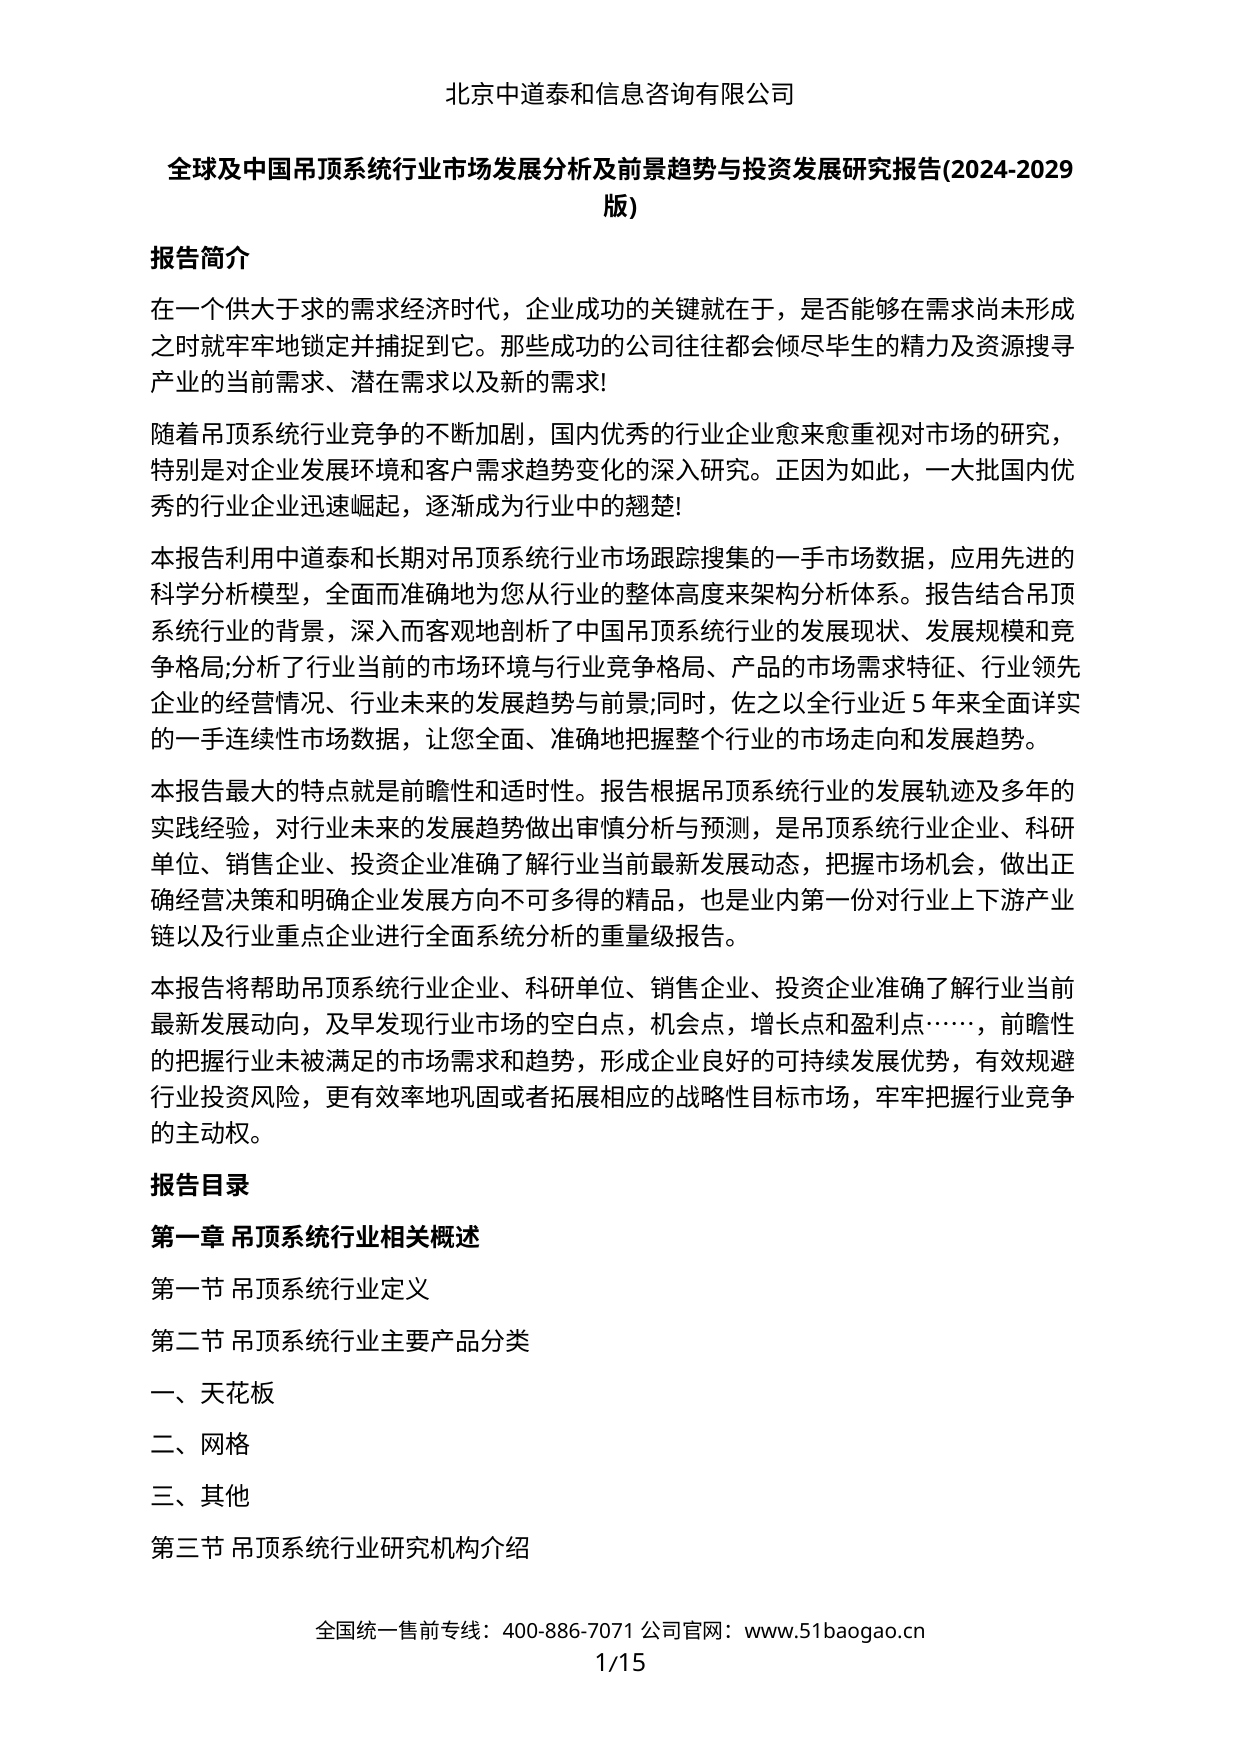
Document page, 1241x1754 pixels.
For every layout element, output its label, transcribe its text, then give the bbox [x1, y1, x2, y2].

text 报告目录 [150, 1166, 1090, 1202]
text 第一章 吊顶系统行业相关概述 [150, 1217, 1090, 1254]
text 在一个供大于求的需求经济时代，企业成功的关键就在于，是否能够在需求尚未形成之时就牢牢地锁定并捕捉到它。那些成功的公司往往都会倾尽毕生的精力及资源搜寻产业的当前需求、潜在需求以及新的需求! [150, 290, 1090, 399]
text 第一节 吊顶系统行业定义 [150, 1269, 1090, 1306]
text 报告简介 [150, 238, 1090, 274]
text 本报告最大的特点就是前瞻性和适时性。报告根据吊顶系统行业的发展轨迹及多年的实践经验，对行业未来的发展趋势做出审慎分析与预测，是吊顶系统行业企业、科研单位、销售企业、投资企业准确了解行业当前最新发展动态，把握市场机会，做出正确经营决策和明确企业发展方向不可多得的精品，也是业内第一份对行业上下游产业链以及行业重点企业进行全面系统分析的重量级报告。 [150, 772, 1090, 953]
text 一、天花板 [150, 1373, 1090, 1409]
text 二、网格 [150, 1425, 1090, 1461]
text 三、其他 [150, 1477, 1090, 1513]
text 随着吊顶系统行业竞争的不断加剧，国内优秀的行业企业愈来愈重视对市场的研究，特别是对企业发展环境和客户需求趋势变化的深入研究。正因为如此，一大批国内优秀的行业企业迅速崛起，逐渐成为行业中的翘楚! [150, 414, 1090, 523]
text 本报告将帮助吊顶系统行业企业、科研单位、销售企业、投资企业准确了解行业当前最新发展动向，及早发现行业市场的空白点，机会点，增长点和盈利点……，前瞻性的把握行业未被满足的市场需求和趋势，形成企业良好的可持续发展优势，有效规避行业投资风险，更有效率地巩固或者拓展相应的战略性目标市场，牢牢把握行业竞争的主动权。 [150, 969, 1090, 1150]
text 第二节 吊顶系统行业主要产品分类 [150, 1321, 1090, 1357]
text 全球及中国吊顶系统行业市场发展分析及前景趋势与投资发展研究报告(2024-2029版) [150, 150, 1090, 222]
text 第三节 吊顶系统行业研究机构介绍 [150, 1529, 1090, 1565]
text 本报告利用中道泰和长期对吊顶系统行业市场跟踪搜集的一手市场数据，应用先进的科学分析模型，全面而准确地为您从行业的整体高度来架构分析体系。报告结合吊顶系统行业的背景，深入而客观地剖析了中国吊顶系统行业的发展现状、发展规模和竞争格局;分析了行业当前的市场环境与行业竞争格局、产品的市场需求特征、行业领先企业的经营情况、行业未来的发展趋势与前景;同时，佐之以全行业近5年来全面详实的一手连续性市场数据，让您全面、准确地把握整个行业的市场走向和发展趋势。 [150, 539, 1090, 756]
